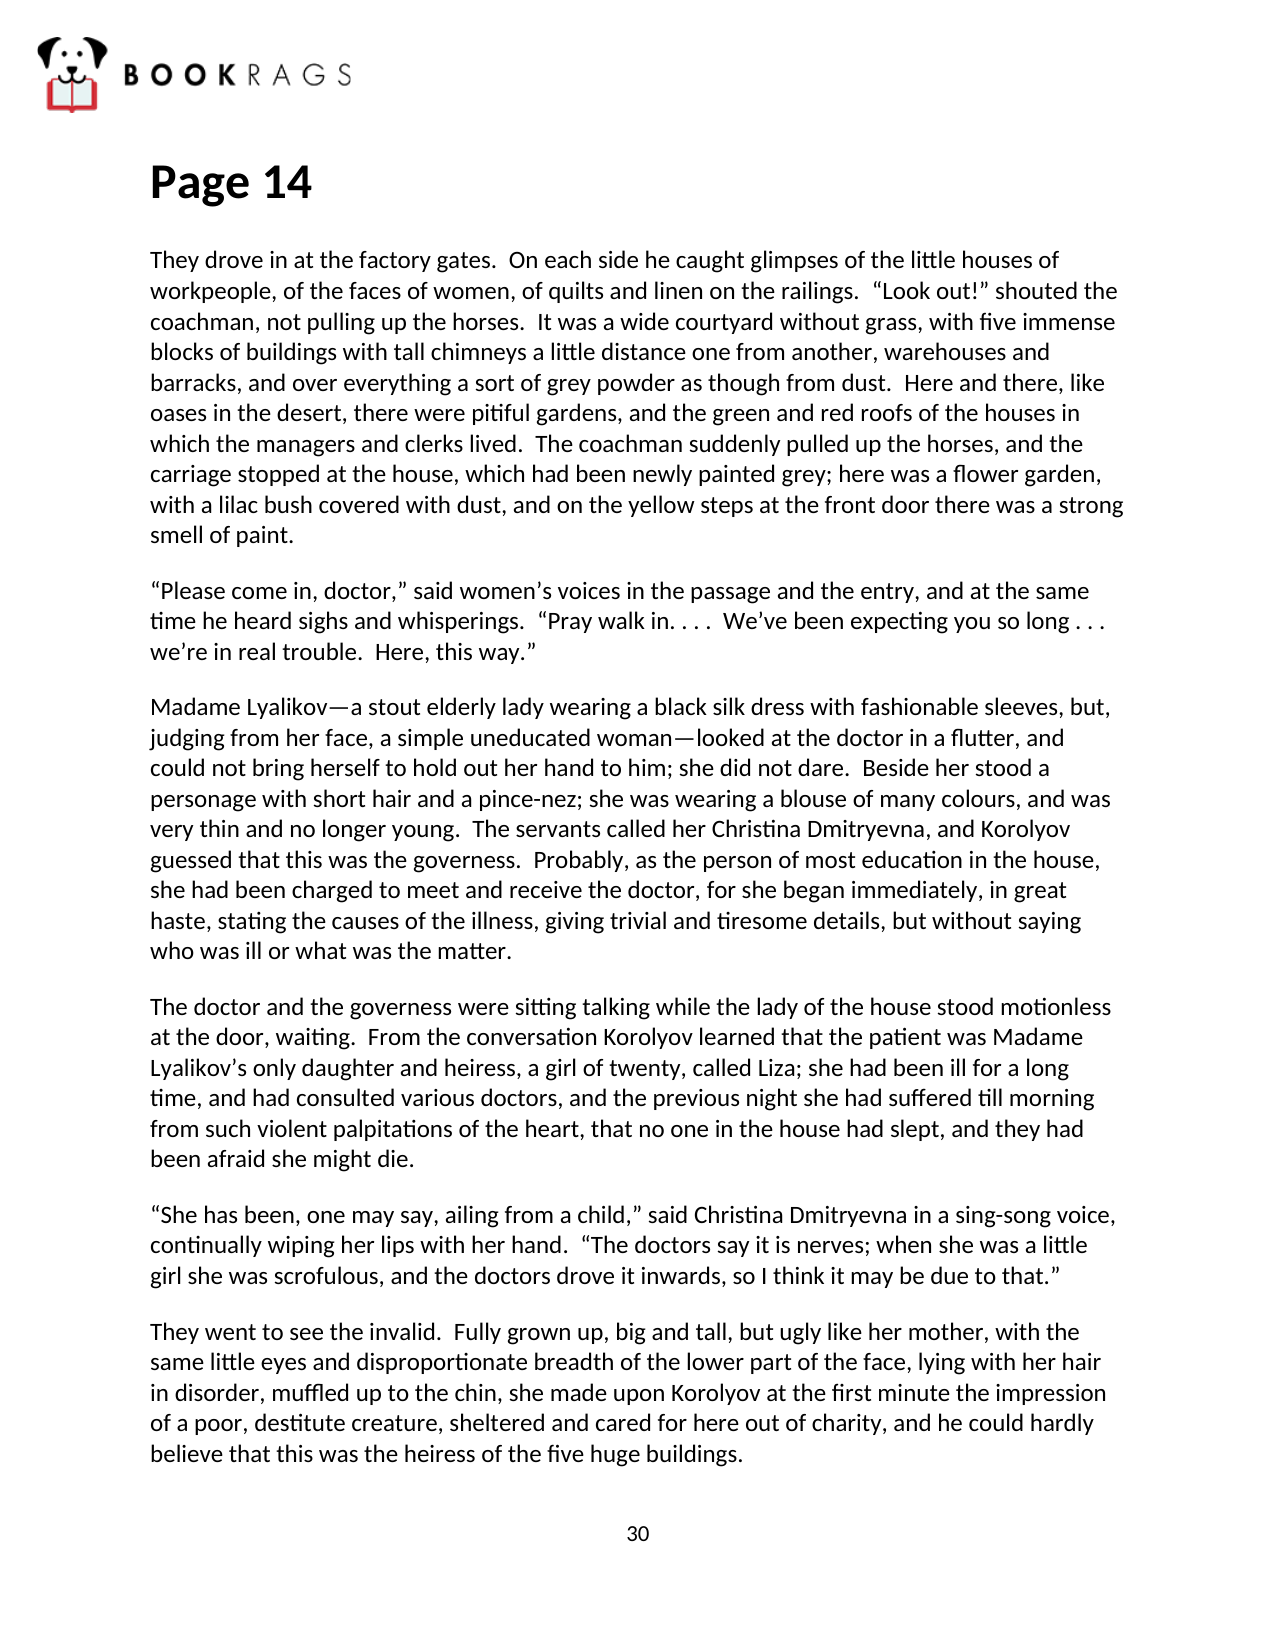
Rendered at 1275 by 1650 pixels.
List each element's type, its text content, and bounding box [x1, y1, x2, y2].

picture [37, 37, 351, 113]
text Page 14 [150, 150, 1125, 211]
text “She has been, one may say, ailing from a child,” said Christina Dmitryevna in a sing-song voice, continually wiping her lips with her hand. “The doctors say it is nerves; when she was a little girl she was scrofulous, and the doctors drove it inwards, so I think it may be due to that.” [150, 1199, 1125, 1291]
text Madame Lyalikov—­a stout elderly lady wearing a black silk dress with fashionable sleeves, but, judging from her face, a simple uneducated woman—­looked at the doctor in a flutter, and could not bring herself to hold out her hand to him; she did not dare. Beside her stood a personage with short hair and a pince-nez; she was wearing a blouse of many colours, and was very thin and no longer young. The servants called her Christina Dmitryevna, and Korolyov guessed that this was the governess. Probably, as the person of most education in the house, she had been charged to meet and receive the doctor, for she began immediately, in great haste, stating the causes of the illness, giving trivial and tiresome details, but without saying who was ill or what was the matter. [150, 691, 1125, 966]
text “Please come in, doctor,” said women’s voices in the passage and the entry, and at the same time he heard sighs and whisperings. “Pray walk in. . . . We’ve been expecting you so long . . . we’re in real trouble. Here, this way.” [150, 575, 1125, 666]
text They went to see the invalid. Fully grown up, big and tall, but ugly like her mother, with the same little eyes and disproportionate breadth of the lower part of the face, lying with her hair in disorder, muffled up to the chin, she made upon Korolyov at the first minute the impression of a poor, destitute creature, sheltered and cared for here out of charity, and he could hardly believe that this was the heiress of the five huge buildings. [150, 1316, 1125, 1468]
text They drove in at the factory gates. On each side he caught glimpses of the little houses of workpeople, of the faces of women, of quilts and linen on the railings. “Look out!” shouted the coachman, not pulling up the horses. It was a wide courtyard without grass, with five immense blocks of buildings with tall chimneys a little distance one from another, warehouses and barracks, and over everything a sort of grey powder as though from dust. Here and there, like oases in the desert, there were pitiful gardens, and the green and red roofs of the houses in which the managers and clerks lived. The coachman suddenly pulled up the horses, and the carriage stopped at the house, which had been newly painted grey; here was a flower garden, with a lilac bush covered with dust, and on the yellow steps at the front door there was a strong smell of paint. [150, 244, 1125, 550]
text The doctor and the governess were sitting talking while the lady of the house stood motionless at the door, waiting. From the conversation Korolyov learned that the patient was Madame Lyalikov’s only daughter and heiress, a girl of twenty, called Liza; she had been ill for a long time, and had consulted various doctors, and the previous night she had suffered till morning from such violent palpitations of the heart, that no one in the house had slept, and they had been afraid she might die. [150, 991, 1125, 1174]
